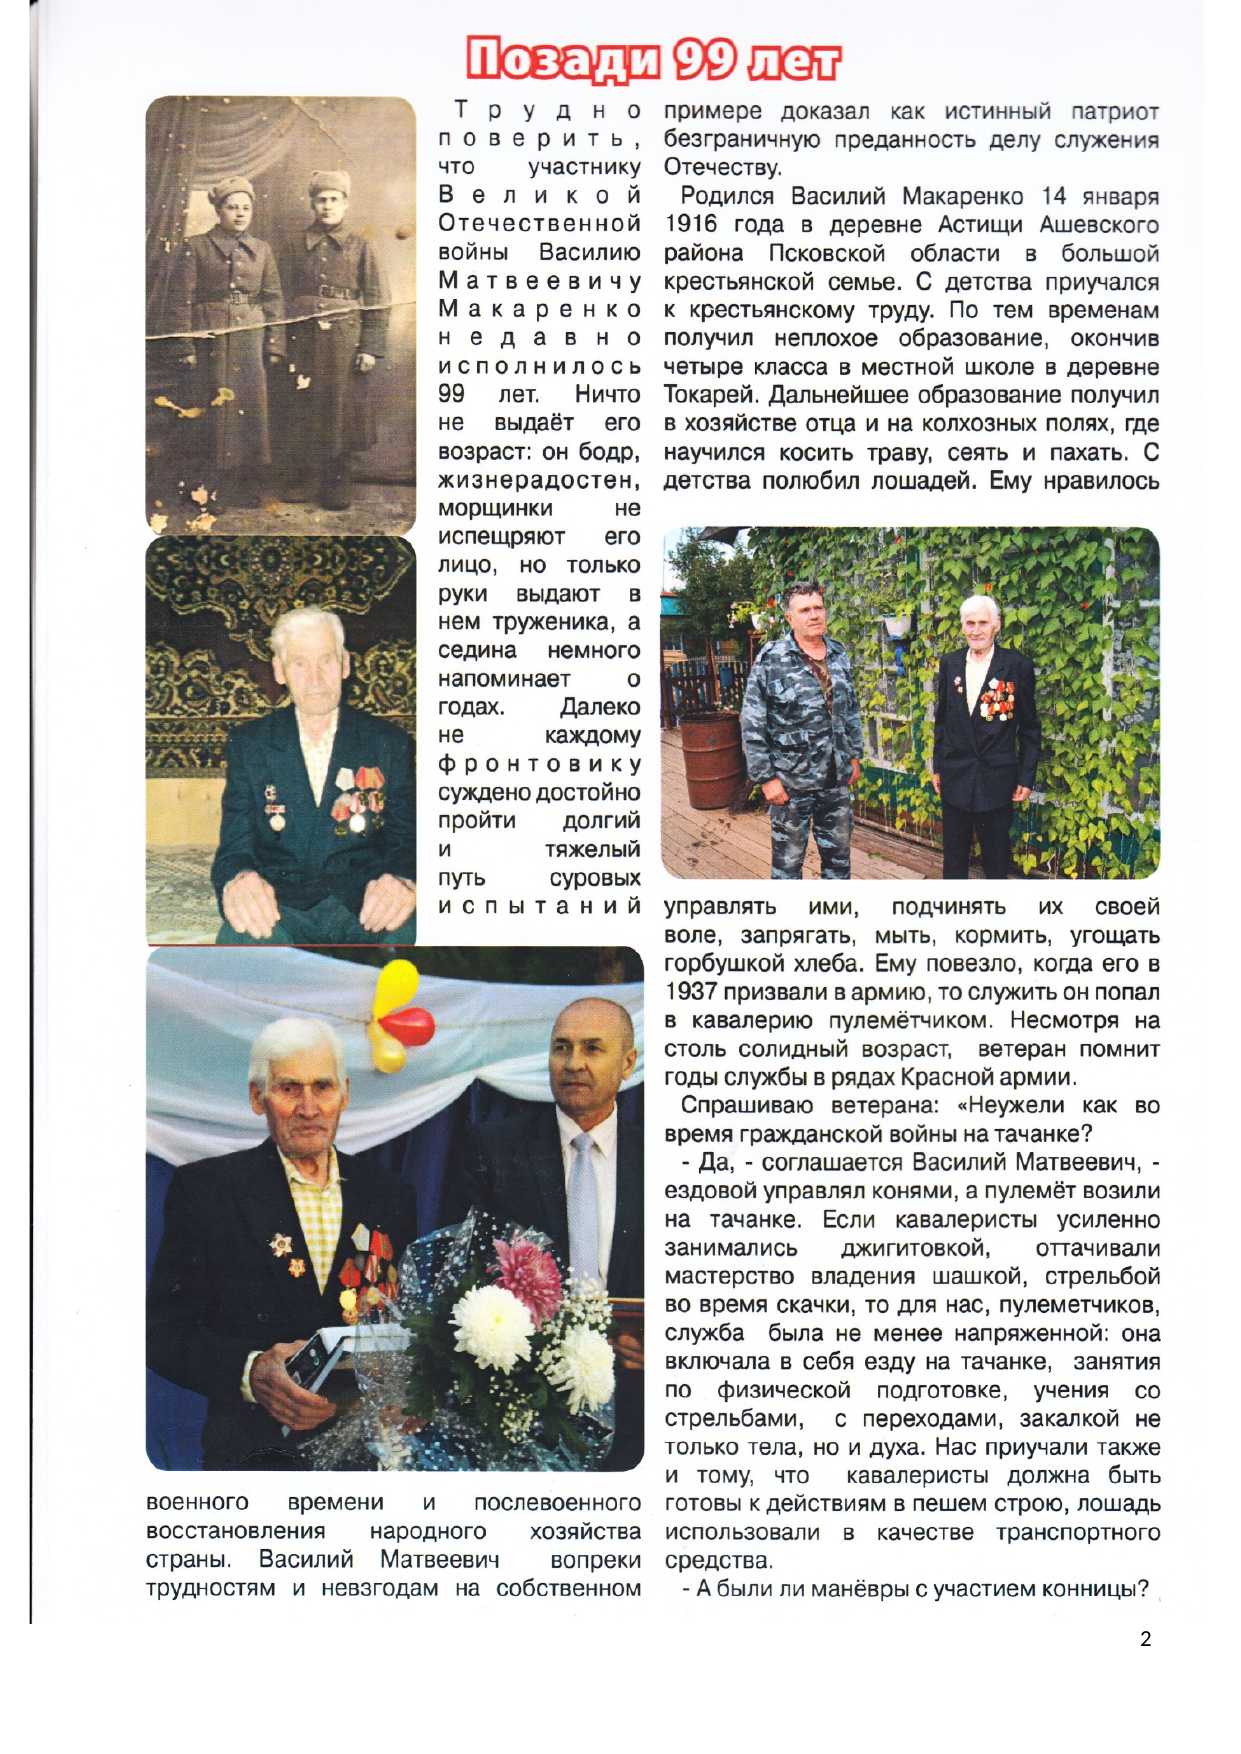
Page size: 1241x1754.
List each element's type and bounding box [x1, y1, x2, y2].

picture [29, 0, 1205, 1624]
